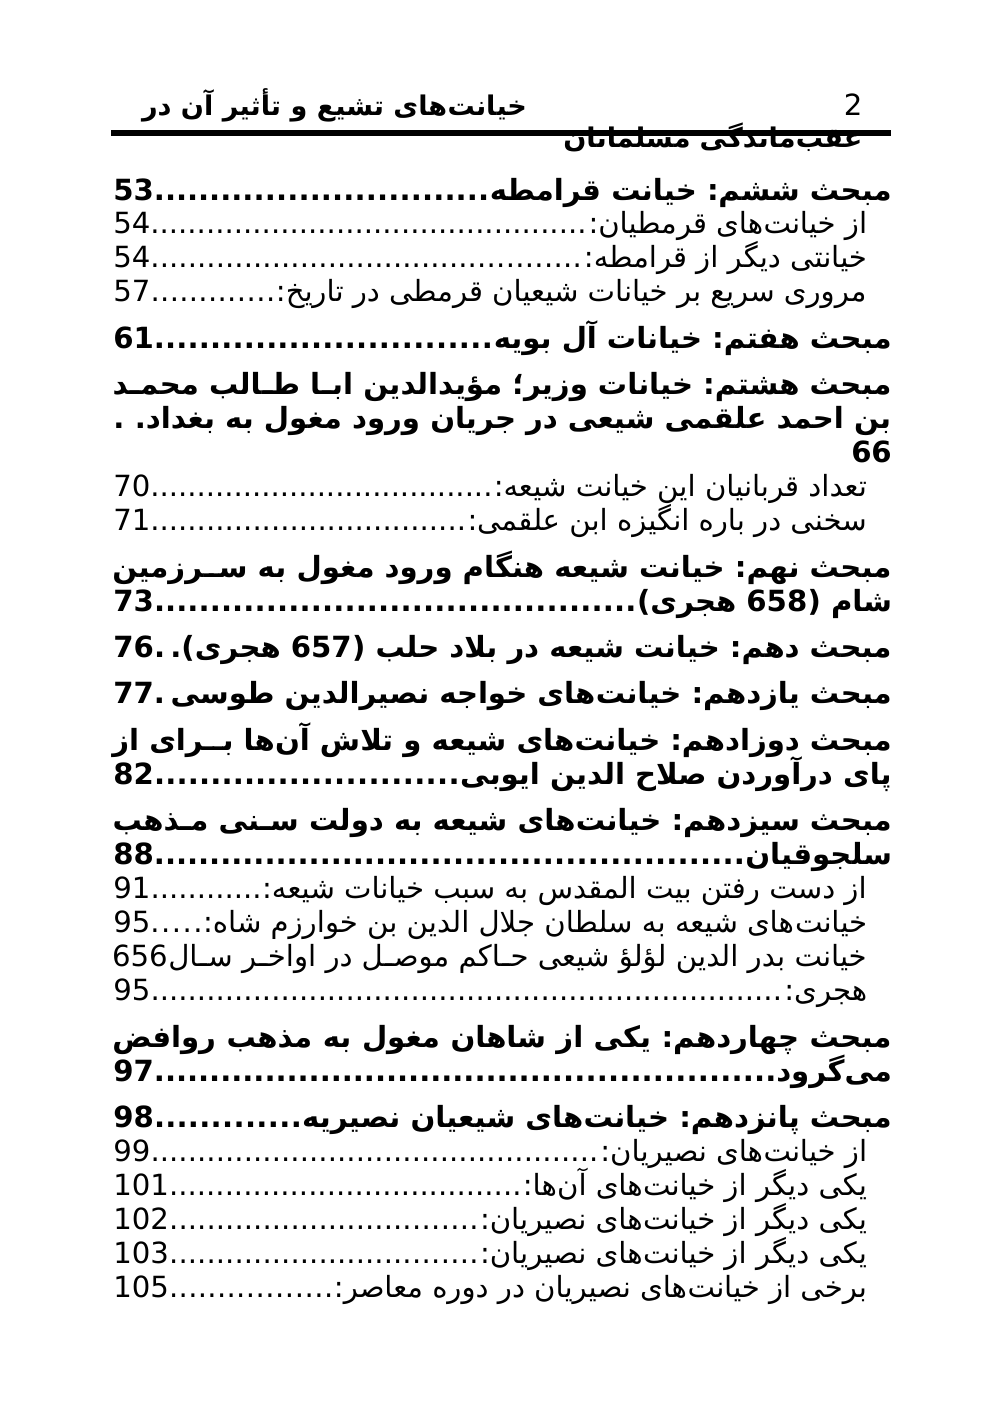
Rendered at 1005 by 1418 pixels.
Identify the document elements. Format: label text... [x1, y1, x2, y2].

text مبحث دهم: خیانت شیعه در بلاد حلب (657 هجری) 76 [112, 630, 892, 664]
text خیانتی دیگر از قرامطه: 54 [112, 241, 867, 275]
text مبحث چهاردهم: یکی از شاهان مغول به مذهب روافض می‌گرود 97 [112, 1020, 892, 1088]
text مروری سریع بر خیانات شیعیان قرمطی در تاریخ: 57 [112, 275, 867, 309]
text خیانت بدر الدین لؤلؤ شیعی حاکم موصل در اواخر سال656 هجری: 95 [112, 939, 867, 1007]
text مبحث هشتم: خیانات وزیر؛ مؤیدالدین ابا طالب محمد بن احمد علقمی شیعی در جریان ورود مغول به بغداد 66 [112, 368, 892, 469]
text از دست رفتن بیت المقدس به سبب خیانات شیعه: 91 [112, 872, 867, 906]
text مبحث نهم: خیانت شیعه هنگام ورود مغول به سرزمین شام (658 هجری) 73 [112, 550, 892, 618]
text از خیانت‌های قرمطیان: 54 [112, 207, 867, 241]
text خیانت‌های شیعه به سلطان جلال الدین بن خوارزم شاه: 95 [112, 906, 867, 939]
text مبحث یازدهم: خیانت‌های خواجه نصیرالدین طوسی 77 [112, 677, 892, 711]
text یکی دیگر از خیانت‌های نصیریان: 102 [112, 1202, 867, 1236]
text تعداد قربانیان این خیانت شیعه: 70 [112, 469, 867, 503]
text از خیانت‌های نصیریان: 99 [112, 1134, 867, 1168]
text سخنی در باره انگیزه ابن علقمی: 71 [112, 503, 867, 537]
text مبحث دوزادهم: خیانت‌های شیعه و تلاش آن‌ها برای از پای درآوردن صلاح الدین ایوبی 82 [112, 723, 892, 791]
text برخی از خیانت‌های نصیریان در دوره معاصر: 105 [112, 1270, 867, 1304]
text یکی دیگر از خیانت‌های نصیریان: 103 [112, 1236, 867, 1270]
text مبحث ششم: خیانت قرامطه 53 [112, 173, 892, 207]
text مبحث هفتم: خیانات آل بویه 61 [112, 321, 892, 355]
text یکی دیگر از خیانت‌های آن‌ها: 101 [112, 1168, 867, 1202]
text مبحث سیزدهم: خیانت‌های شیعه به دولت سنی مذهب سلجوقیان 88 [112, 804, 892, 872]
text مبحث پانزدهم: خیانت‌های شیعیان نصیریه 98 [112, 1100, 892, 1134]
